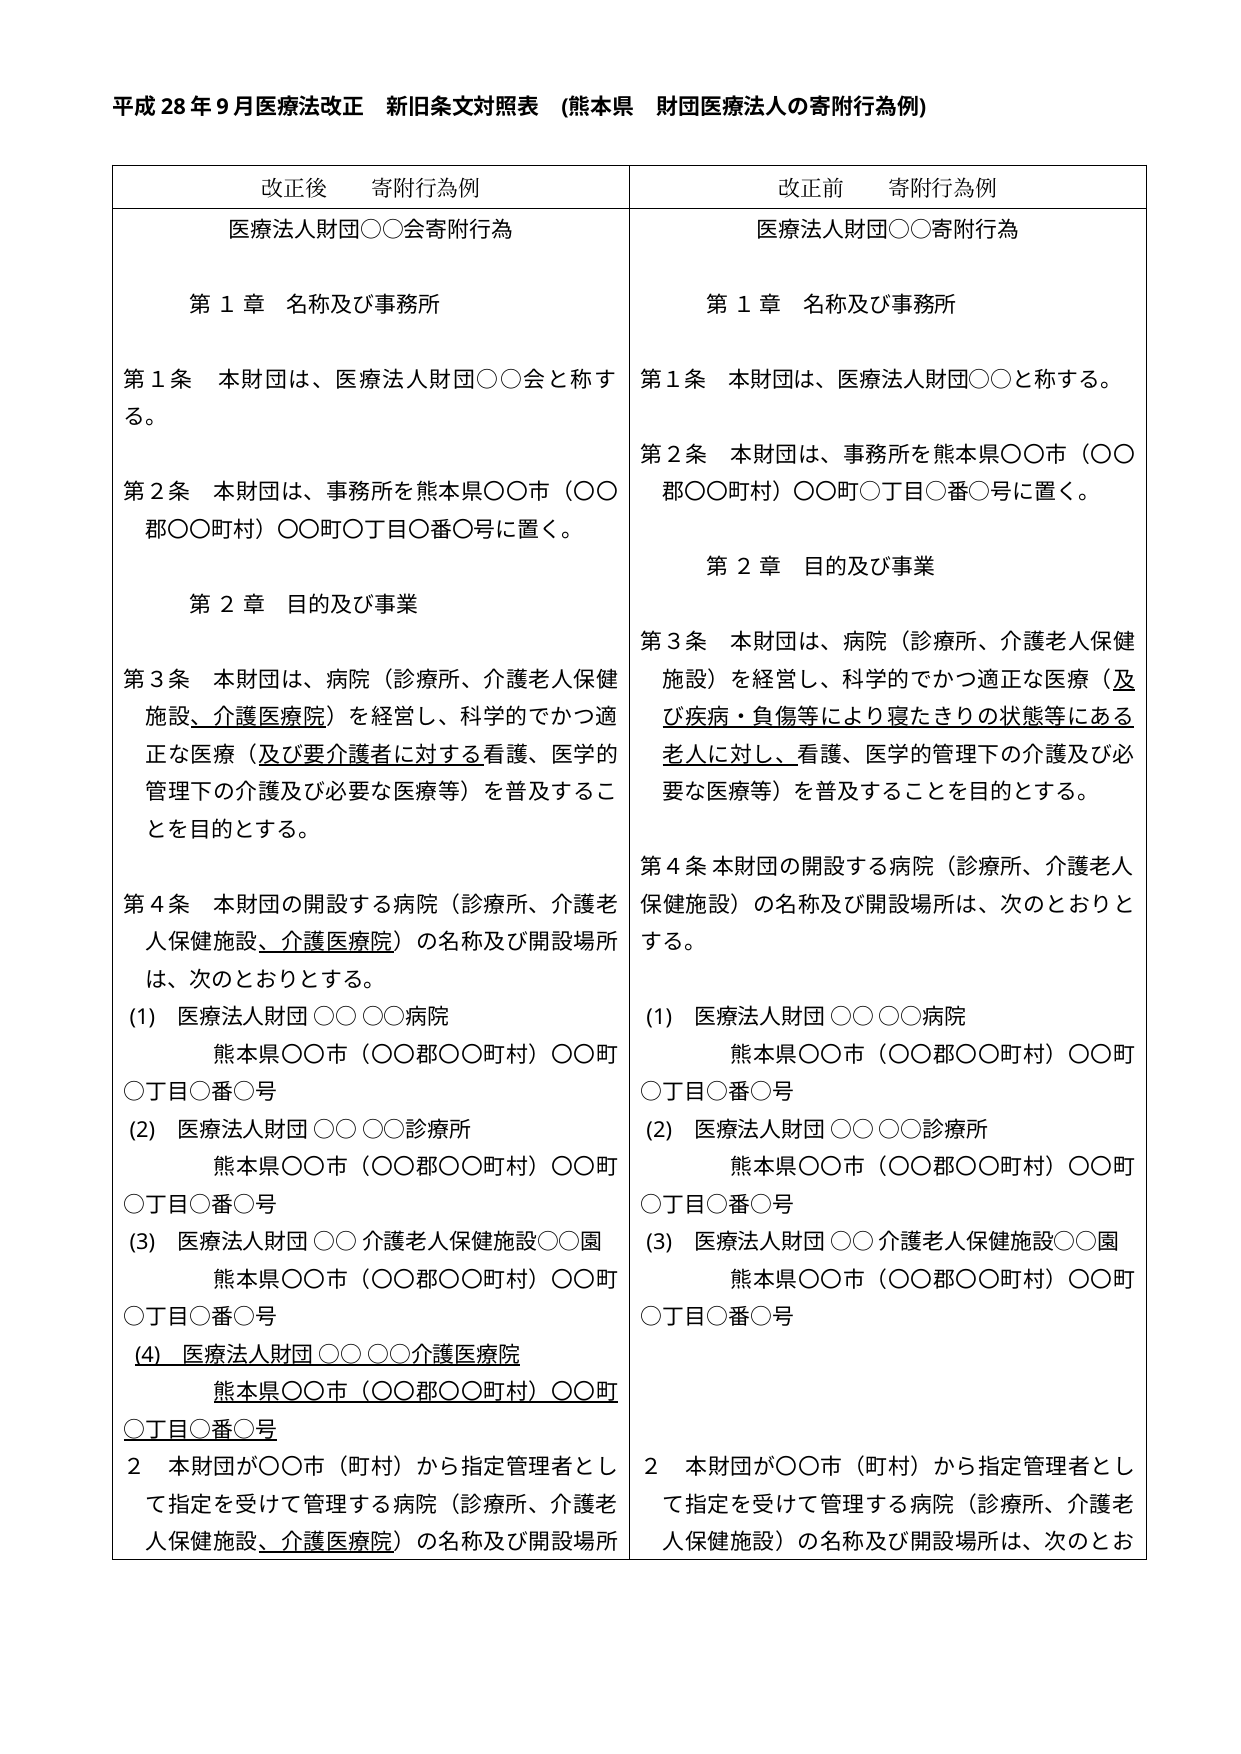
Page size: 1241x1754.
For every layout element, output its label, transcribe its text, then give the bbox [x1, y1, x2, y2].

table_header 改正前 寄附行為例 [630, 166, 1146, 208]
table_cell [113, 209, 629, 1559]
table_header 改正後 寄附行為例 [113, 166, 629, 208]
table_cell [630, 209, 1146, 1559]
